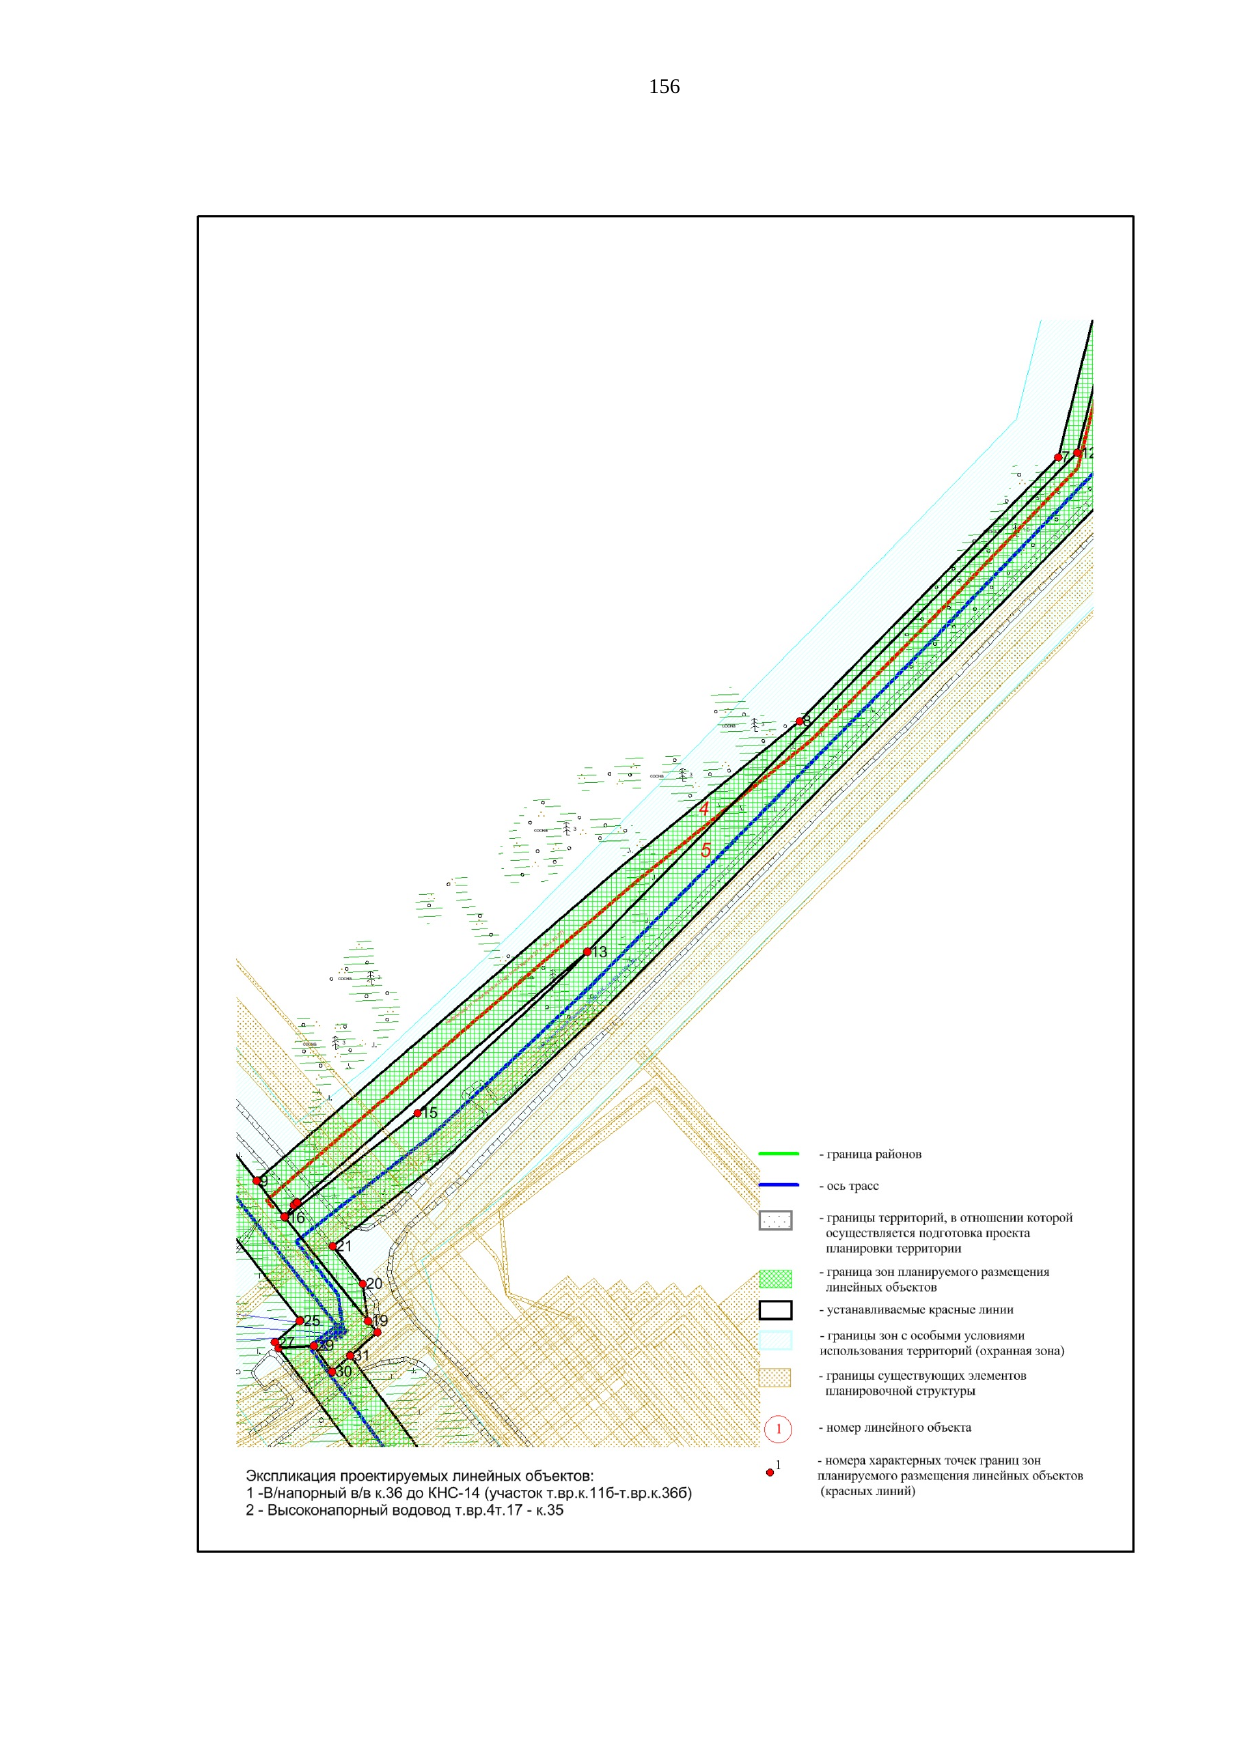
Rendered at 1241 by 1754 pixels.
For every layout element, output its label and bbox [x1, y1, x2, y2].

picture [177, 194, 1152, 1572]
